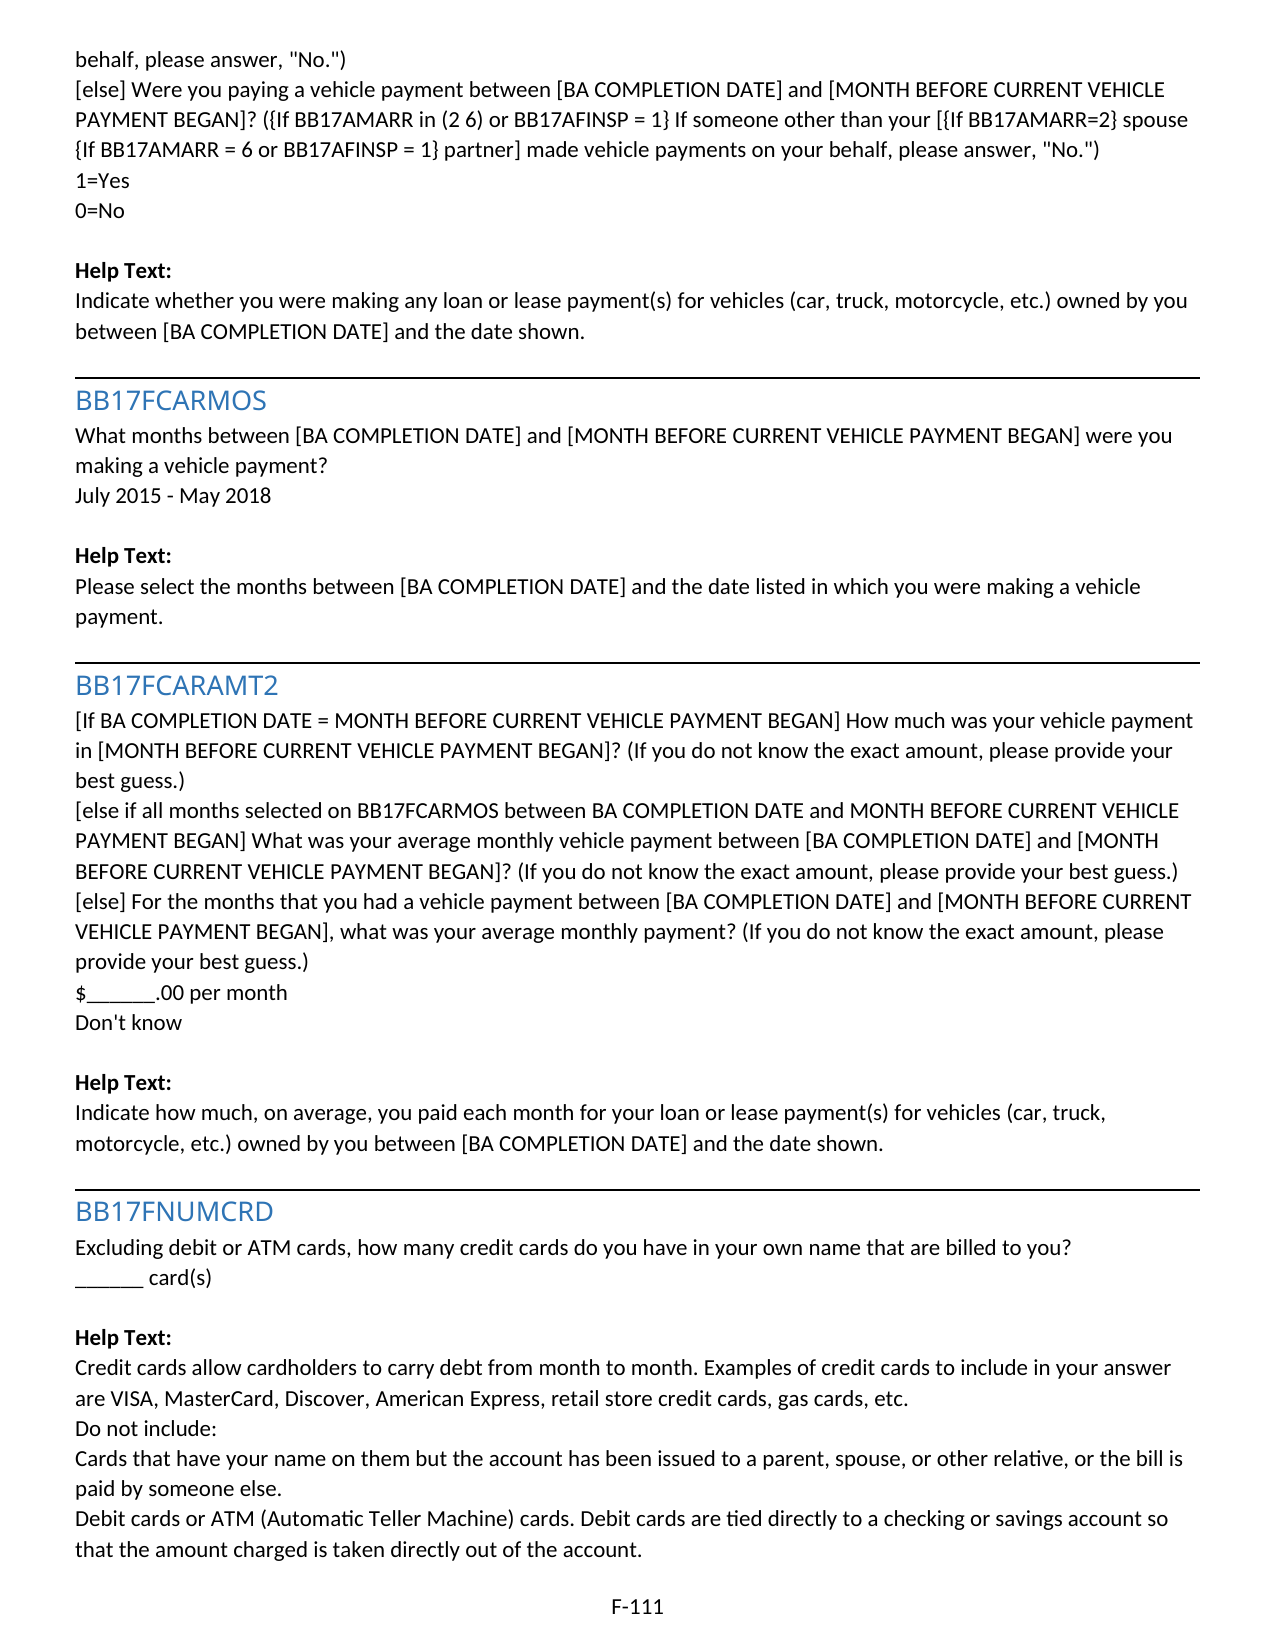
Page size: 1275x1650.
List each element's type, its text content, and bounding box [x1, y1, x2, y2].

text Help Text: [75, 1323, 1200, 1351]
text Please select the months between [BA COMPLETION DATE] and the date listed in which you were making a vehicle payment. [75, 572, 1200, 630]
text $______.00 per month [75, 978, 1200, 1006]
text Indicate how much, on average, you paid each month for your loan or lease payment(s) for vehicles (car, truck, motorcycle, etc.) owned by you between [BA COMPLETION DATE] and the date shown. [75, 1098, 1200, 1157]
text 1=Yes [75, 166, 1200, 194]
subtitle BB17FCARAMT2 [75, 666, 1200, 703]
text Help Text: [75, 256, 1200, 284]
text Credit cards allow cardholders to carry debt from month to month. Examples of credit cards to include in your answer are VISA, MasterCard, Discover, American Express, retail store credit cards, gas cards, etc. [75, 1353, 1200, 1412]
text [If BA COMPLETION DATE = MONTH BEFORE CURRENT VEHICLE PAYMENT BEGAN] How much was your vehicle payment in [MONTH BEFORE CURRENT VEHICLE PAYMENT BEGAN]? (If you do not know the exact amount, please provide your best guess.) [else if all months selected on BB17FCARMOS between BA COMPLETION DATE and MONTH BEFORE CURRENT VEHICLE PAYMENT BEGAN] What was your average monthly vehicle payment between [BA COMPLETION DATE] and [MONTH BEFORE CURRENT VEHICLE PAYMENT BEGAN]? (If you do not know the exact amount, please provide your best guess.) [else] For the months that you had a vehicle payment between [BA COMPLETION DATE] and [MONTH BEFORE CURRENT VEHICLE PAYMENT BEGAN], what was your average monthly payment? (If you do not know the exact amount, please provide your best guess.) [75, 706, 1200, 976]
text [75, 45, 1200, 164]
text Excluding debit or ATM cards, how many credit cards do you have in your own name that are billed to you? [75, 1233, 1200, 1261]
subtitle BB17FNUMCRD [75, 1193, 1200, 1230]
text What months between [BA COMPLETION DATE] and [MONTH BEFORE CURRENT VEHICLE PAYMENT BEGAN] were you making a vehicle payment? [75, 421, 1200, 479]
text Help Text: [75, 1068, 1200, 1096]
text Indicate whether you were making any loan or lease payment(s) for vehicles (car, truck, motorcycle, etc.) owned by you between [BA COMPLETION DATE] and the date shown. [75, 287, 1200, 345]
text July 2015 - May 2018 [75, 481, 1200, 509]
text Don't know [75, 1008, 1200, 1036]
text ______ card(s) [75, 1263, 1200, 1291]
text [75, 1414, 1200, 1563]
text Help Text: [75, 542, 1200, 569]
text 0=No [75, 196, 1200, 224]
subtitle BB17FCARMOS [75, 381, 1200, 418]
